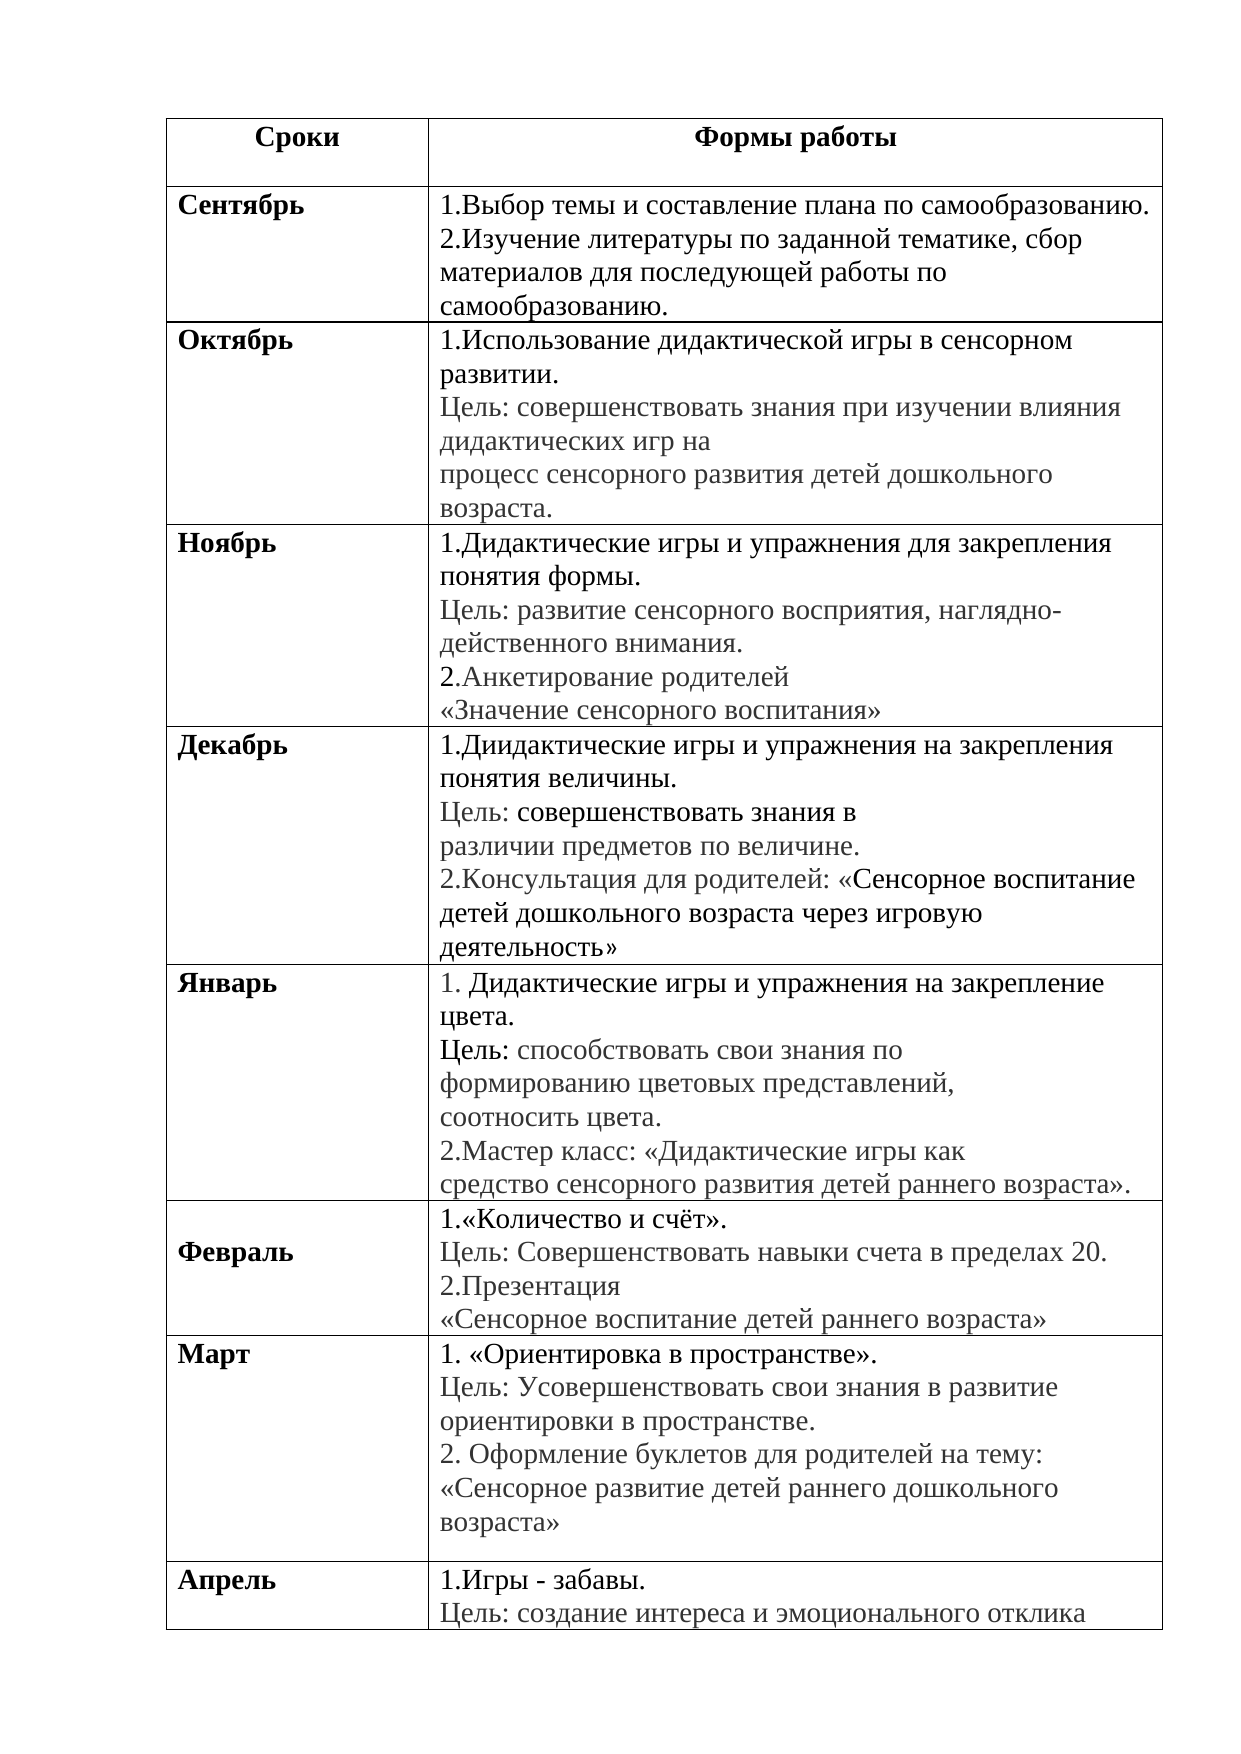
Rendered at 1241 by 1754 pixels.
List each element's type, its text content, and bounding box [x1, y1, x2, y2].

table_cell Февраль [167, 1201, 428, 1335]
table_cell Март [167, 1336, 428, 1561]
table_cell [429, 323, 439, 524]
table_cell Октябрь [167, 323, 428, 524]
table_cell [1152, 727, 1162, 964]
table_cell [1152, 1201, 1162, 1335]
table_cell Ноябрь [167, 525, 428, 726]
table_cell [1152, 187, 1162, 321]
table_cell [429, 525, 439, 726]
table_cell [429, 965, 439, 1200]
table_cell Сентябрь [167, 187, 428, 321]
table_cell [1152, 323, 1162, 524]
table_cell Апрель [167, 1562, 428, 1629]
table_cell Январь [167, 965, 428, 1200]
table_header Сроки [167, 119, 428, 186]
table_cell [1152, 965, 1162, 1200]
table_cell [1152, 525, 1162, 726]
table_cell 1. «Ориентировка в пространстве». Цель: Усовершенствовать свои знания в развитие ориентировки в пространстве. 2. Оформление буклетов для родителей на тему: «Сенсорное развитие детей раннего дошкольного возраста» [429, 1336, 1162, 1561]
table_header Формы работы [429, 119, 1162, 186]
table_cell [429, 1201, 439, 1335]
table_cell Декабрь [167, 727, 428, 964]
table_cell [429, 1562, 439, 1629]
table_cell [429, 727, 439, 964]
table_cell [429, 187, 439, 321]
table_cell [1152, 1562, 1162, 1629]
